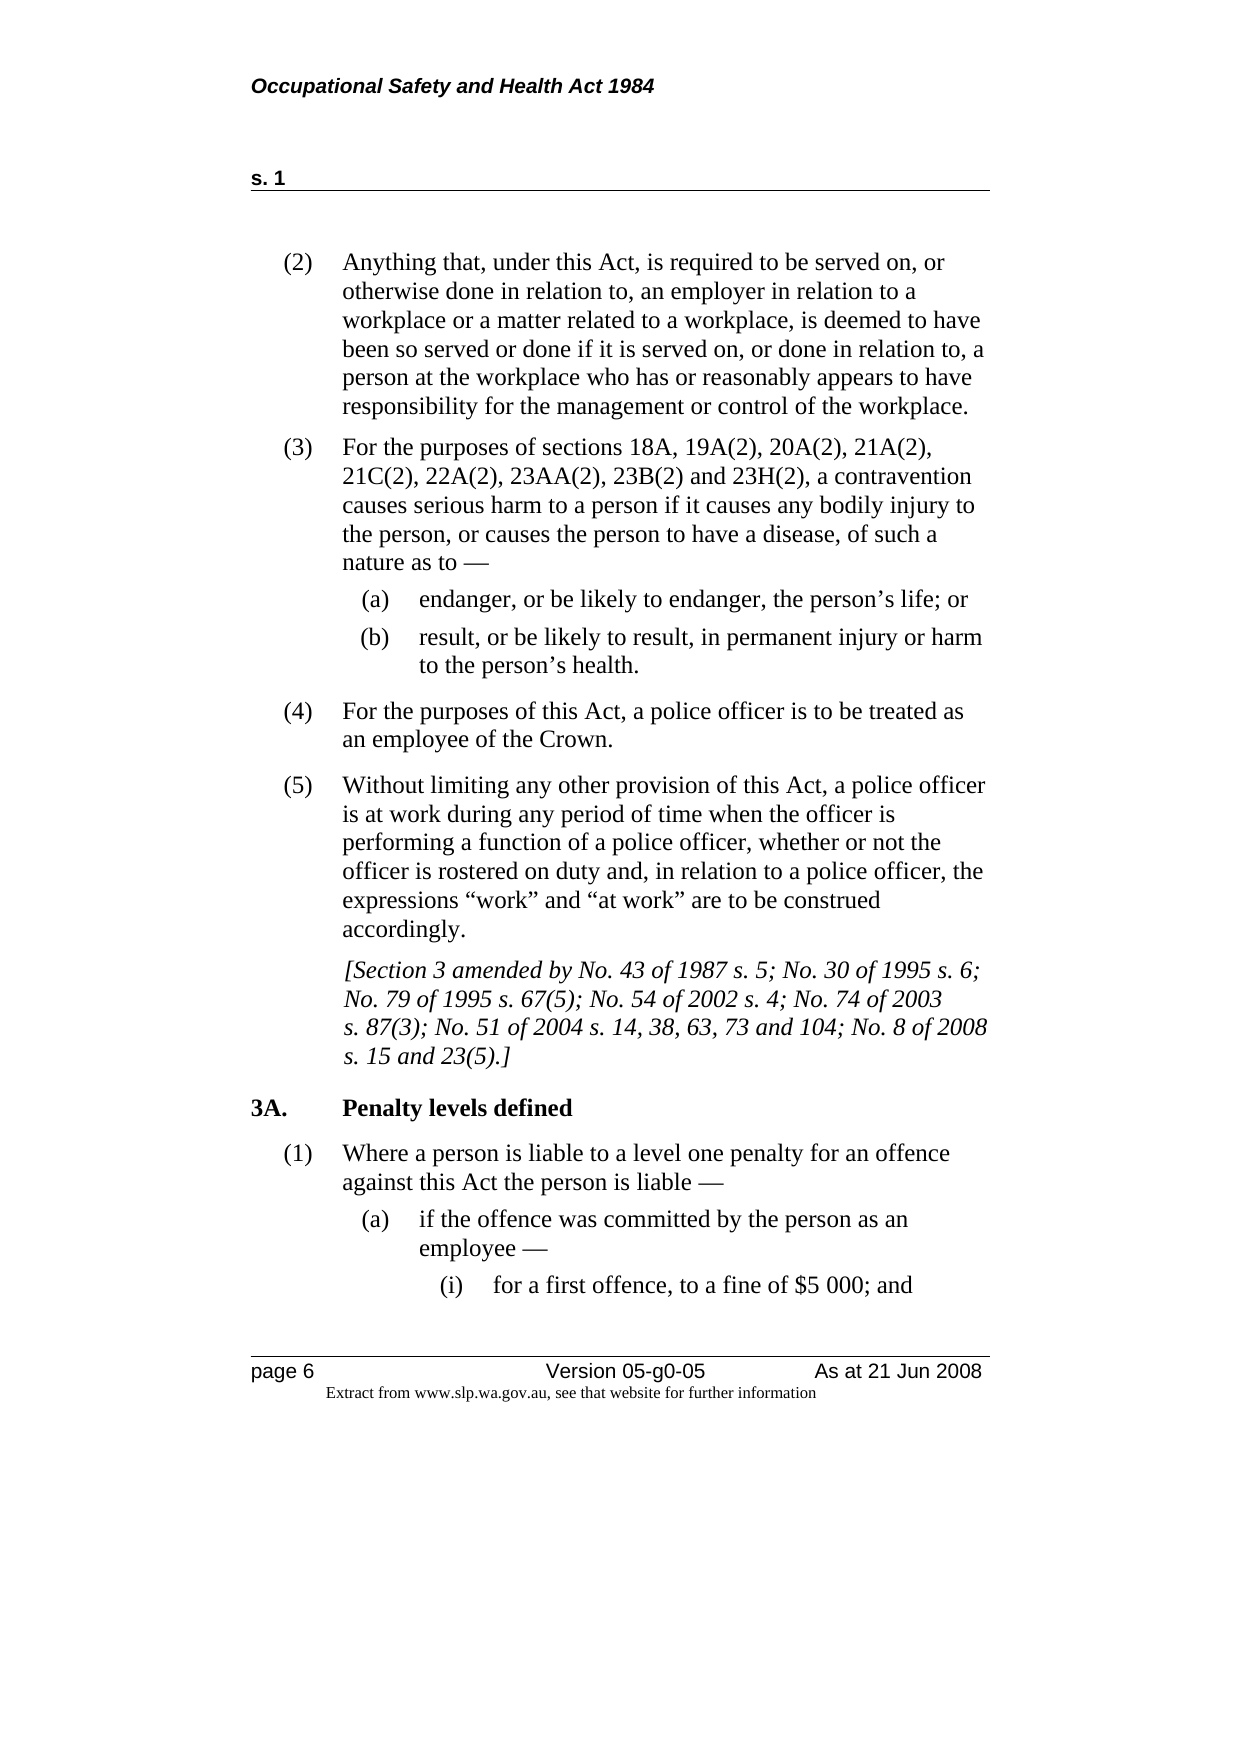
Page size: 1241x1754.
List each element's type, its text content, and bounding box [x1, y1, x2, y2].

text (5) Without limiting any other provision of this Act, a police officer is at work during any period of time when the officer is performing a function of a police officer, whether or not the officer is rostered on duty and, in relation to a police officer, the expressions “work” and “at work” are to be construed accordingly. [251, 770, 990, 942]
text (a) endanger, or be likely to endanger, the person’s life; or [251, 584, 990, 613]
text [Section 3 amended by No. 43 of 1987 s. 5; No. 30 of 1995 s. 6; No. 79 of 1995 s. 67(5); No. 54 of 2002 s. 4; No. 74 of 2003 s. 87(3); No. 51 of 2004 s. 14, 38, 63, 73 and 104; No. 8 of 2008 s. 15 and 23(5).] [251, 955, 990, 1070]
text (2) Anything that, under this Act, is required to be served on, or otherwise done in relation to, an employer in relation to a workplace or a matter related to a workplace, is deemed to have been so served or done if it is served on, or done in relation to, a person at the workplace who has or reasonably appears to have responsibility for the management or control of the workplace. [251, 247, 990, 420]
text (i) for a first offence, to a fine of $5 000; and [251, 1270, 990, 1299]
text (4) For the purposes of this Act, a police officer is to be treated as an employee of the Crown. [251, 696, 990, 753]
subtitle 3A. Penalty levels defined [251, 1093, 990, 1122]
text (3) For the purposes of sections 18A, 19A(2), 20A(2), 21A(2), 21C(2), 22A(2), 23AA(2), 23B(2) and 23H(2), a contravention causes serious harm to a person if it causes any bodily injury to the person, or causes the person to have a disease, of such a nature as to — [251, 432, 990, 576]
text (1) Where a person is liable to a level one penalty for an offence against this Act the person is liable — [251, 1138, 990, 1196]
text (a) if the offence was committed by the person as an employee — [251, 1204, 990, 1262]
text (b) result, or be likely to result, in permanent injury or harm to the person’s health. [251, 622, 990, 679]
